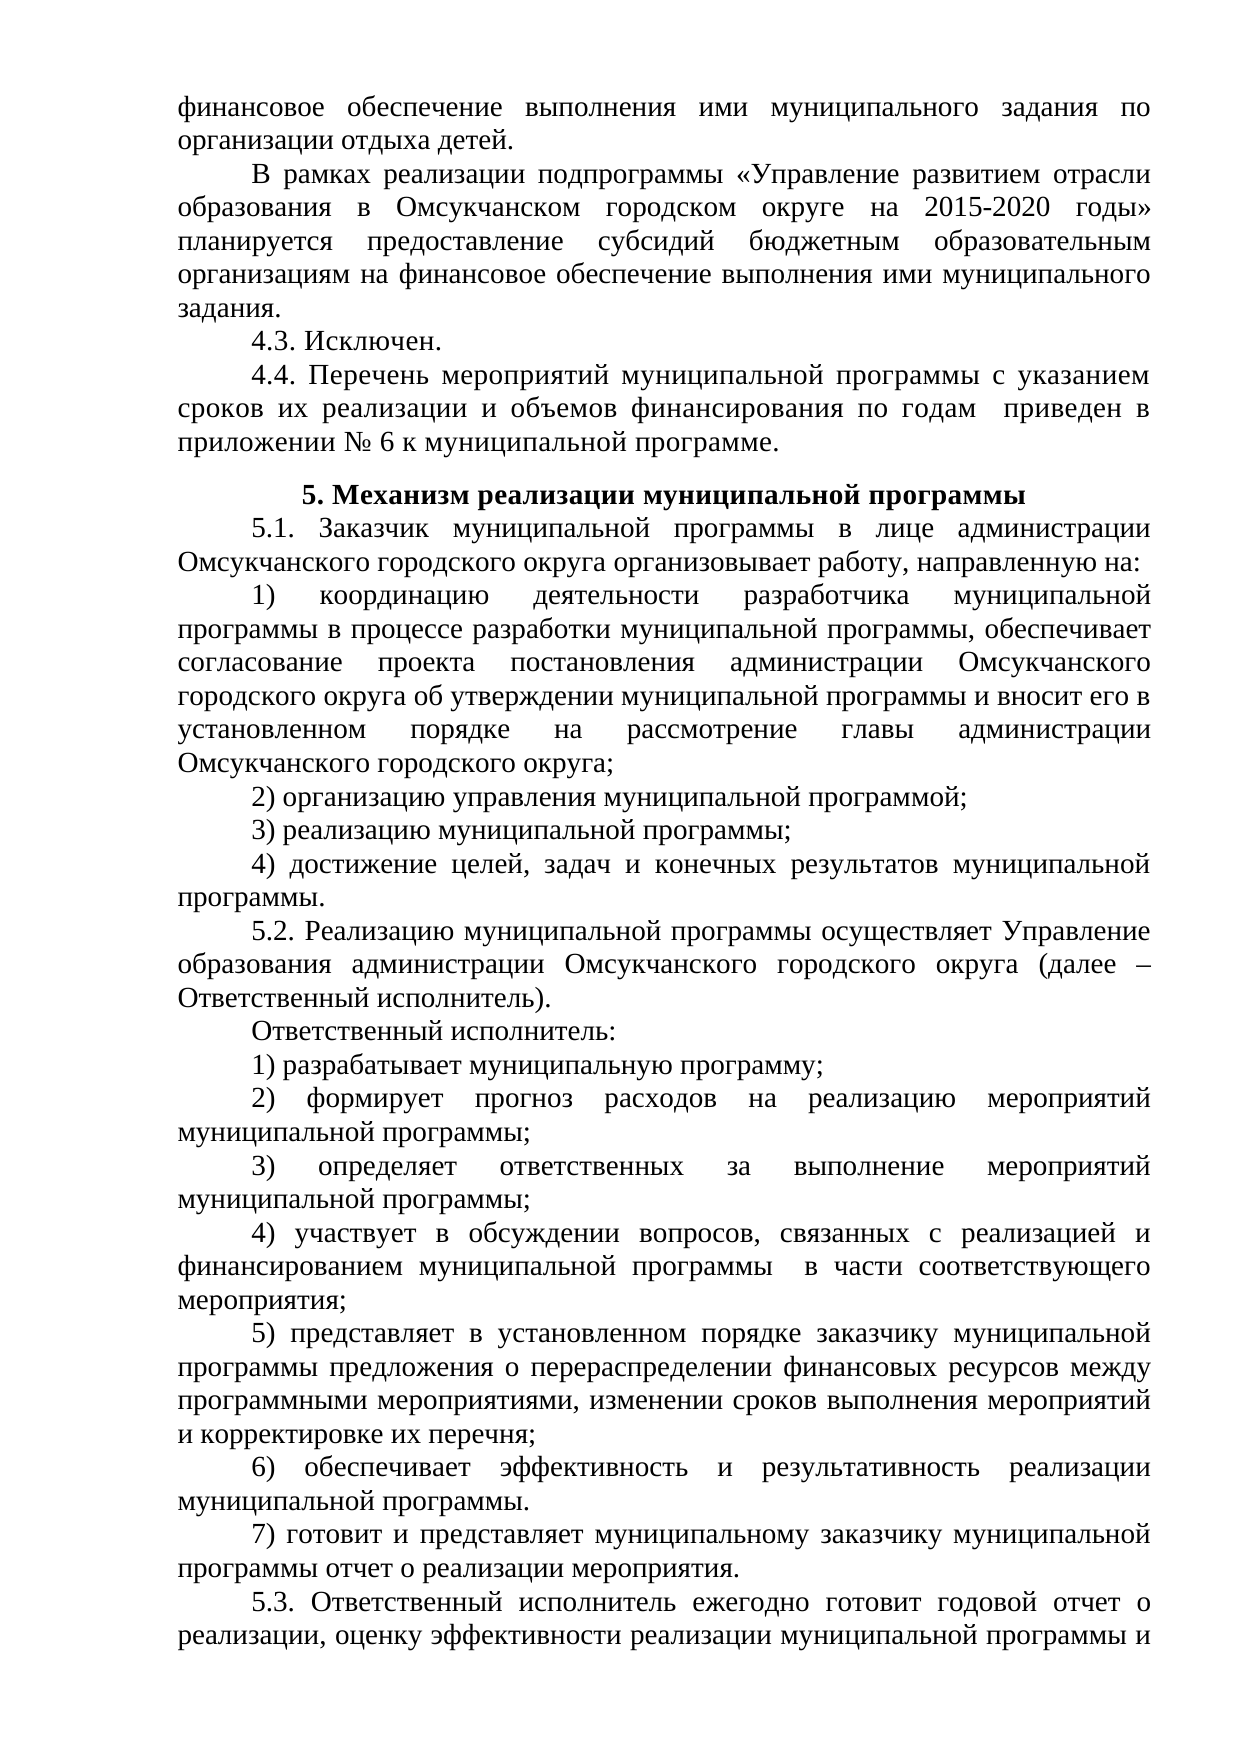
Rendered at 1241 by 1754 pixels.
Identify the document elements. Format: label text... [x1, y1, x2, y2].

text Ответственный исполнитель: [177, 1013, 1152, 1047]
text В рамках реализации подпрограммы «Управление развитием отрасли образования в Омсукчанском городском округе на 2015-2020 годы» планируется предоставление субсидий бюджетным образовательным организациям на финансовое обеспечение выполнения ими муниципального задания. [177, 156, 1152, 323]
text 5.2. Реализацию муниципальной программы осуществляет Управление образования администрации Омсукчанского городского округа (далее – Ответственный исполнитель). [177, 913, 1152, 1013]
text 7) готовит и представляет муниципальному заказчику муниципальной программы отчет о реализации мероприятия. [177, 1517, 1152, 1584]
text 4) достижение целей, задач и конечных результатов муниципальной программы. [177, 846, 1152, 913]
text 6) обеспечивает эффективность и результативность реализации муниципальной программы. [177, 1449, 1152, 1517]
text 1) координацию деятельности разработчика муниципальной программы в процессе разработки муниципальной программы, обеспечивает согласование проекта постановления администрации Омсукчанского городского округа об утверждении муниципальной программы и вносит его в установленном порядке на рассмотрение главы администрации Омсукчанского городского округа; [177, 577, 1152, 779]
text 4) участвует в обсуждении вопросов, связанных с реализацией и финансированием муниципальной программы в части соответствующего мероприятия; [177, 1215, 1152, 1315]
text 1) разрабатывает муниципальную программу; [177, 1047, 1152, 1081]
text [177, 1584, 1152, 1651]
text 3) реализацию муниципальной программы; [177, 812, 1152, 846]
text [177, 89, 1152, 156]
text 2) формирует прогноз расходов на реализацию мероприятий муниципальной программы; [177, 1081, 1152, 1148]
text 3) определяет ответственных за выполнение мероприятий муниципальной программы; [177, 1148, 1152, 1215]
text 2) организацию управления муниципальной программой; [177, 779, 1152, 812]
text 5) представляет в установленном порядке заказчику муниципальной программы предложения о перераспределении финансовых ресурсов между программными мероприятиями, изменении сроков выполнения мероприятий и корректировке их перечня; [177, 1315, 1152, 1449]
text 5.1. Заказчик муниципальной программы в лице администрации Омсукчанского городского округа организовывает работу, направленную на: [177, 510, 1152, 577]
text 4.4. Перечень мероприятий муниципальной программы с указанием сроков их реализации и объемов финансирования по годам приведен в приложении № 6 к муниципальной программе. [177, 357, 1152, 458]
text 5. Механизм реализации муниципальной программы [177, 477, 1152, 510]
text 4.3. Исключен. [177, 323, 1152, 357]
